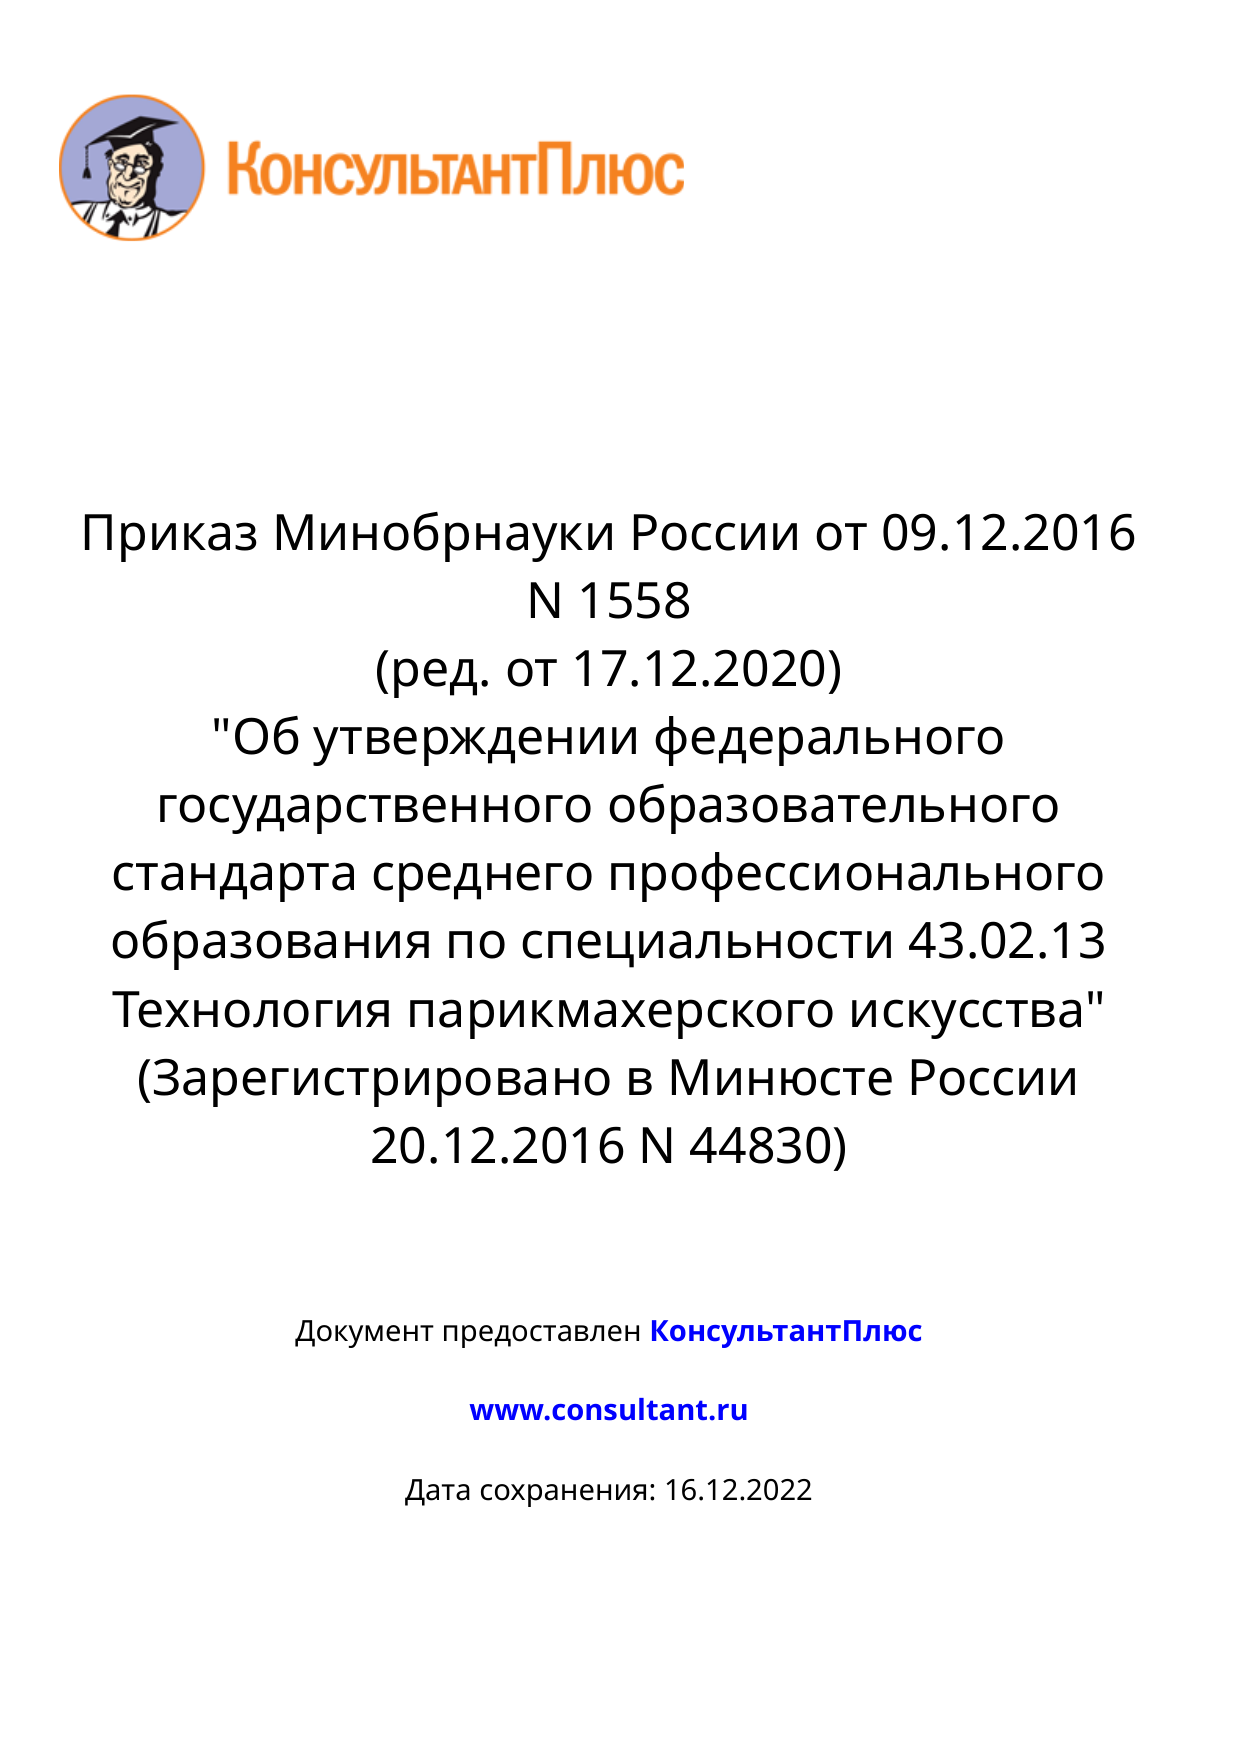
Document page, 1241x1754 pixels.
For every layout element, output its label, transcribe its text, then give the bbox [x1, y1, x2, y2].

table_cell Приказ Минобрнауки России от 09.12.2016 N 1558 (ред. от 17.12.2020) "Об утверждении федерального государственного образовательного стандарта среднего профессионального образования по специальности 43.02.13 Технология парикмахерского искусства" (Зарегистрировано в Минюсте России 20.12.2016 N 44830) [51, 403, 1167, 1272]
table_header [51, 88, 1167, 403]
picture [59, 93, 684, 243]
table_cell Документ предоставлен КонсультантПлюс www.consultant.ru Дата сохранения: 16.12.2022 [51, 1272, 1167, 1587]
